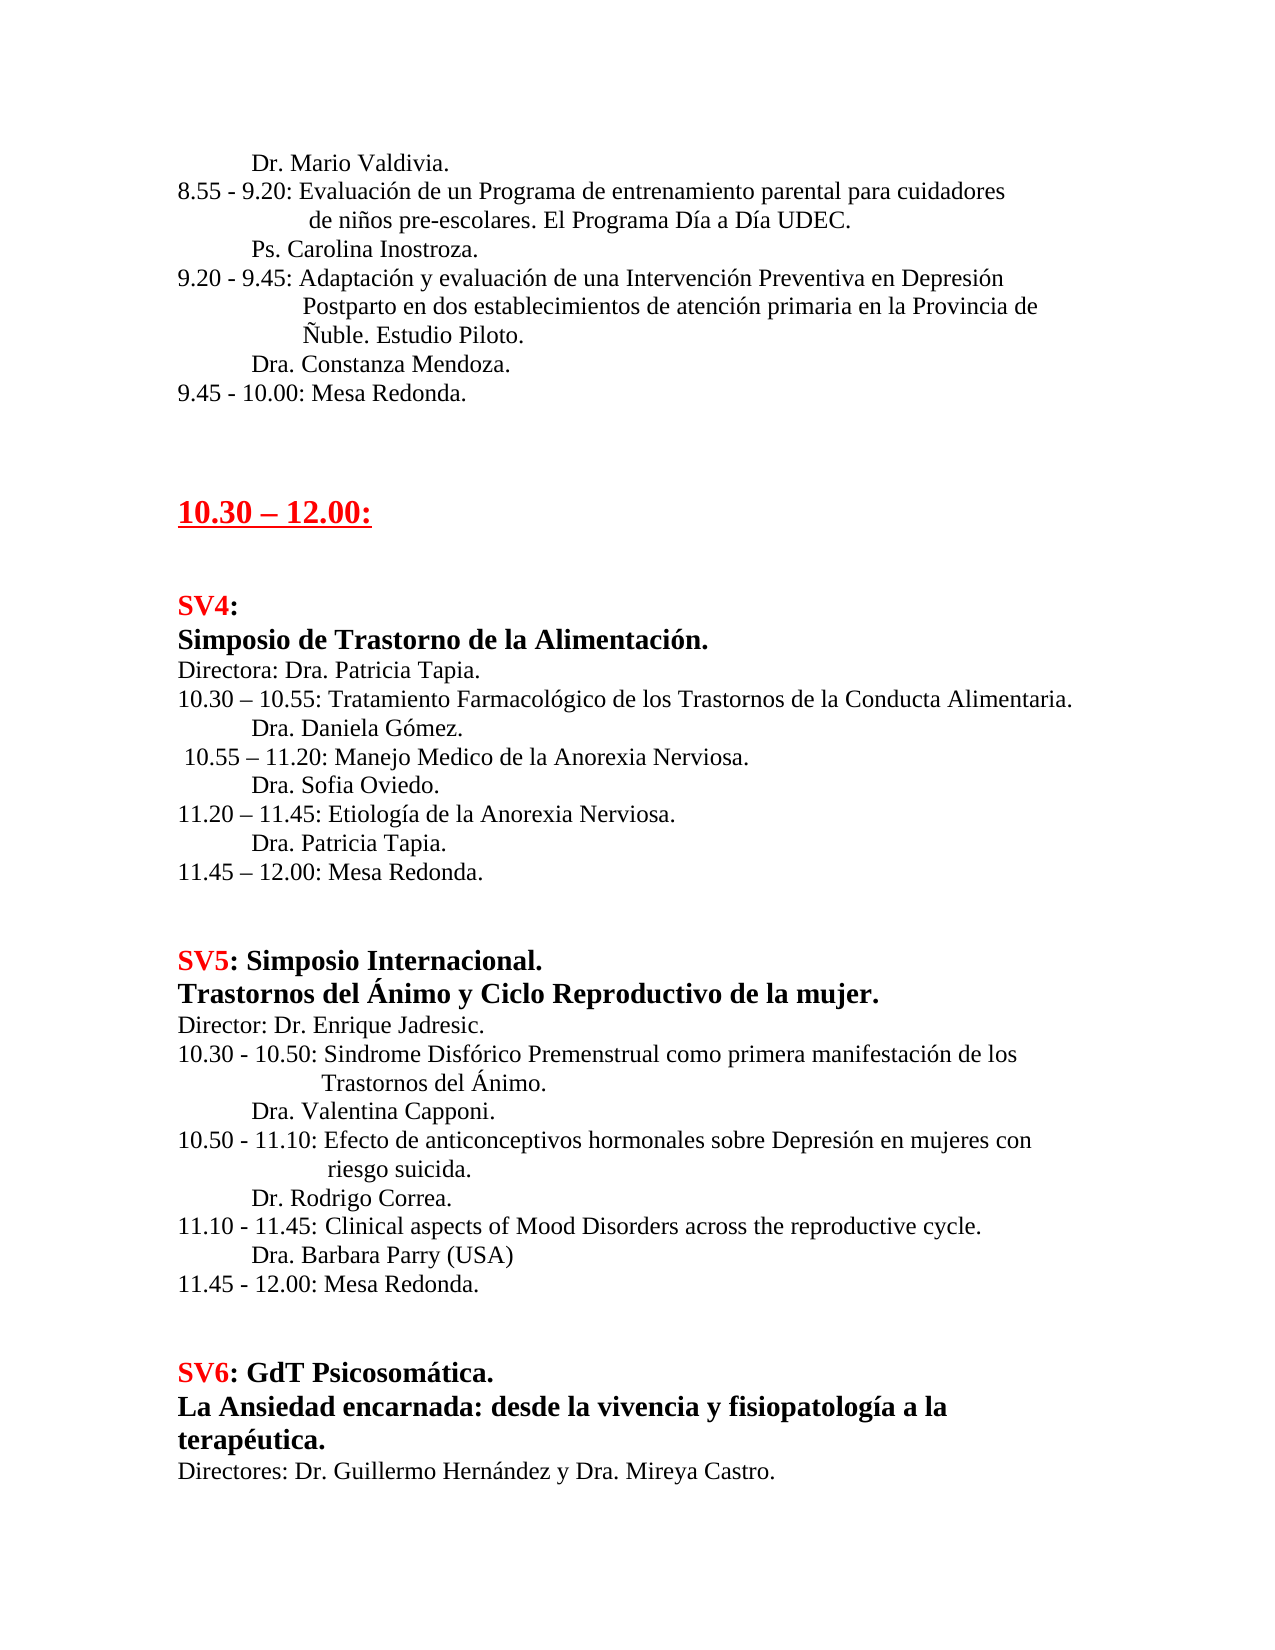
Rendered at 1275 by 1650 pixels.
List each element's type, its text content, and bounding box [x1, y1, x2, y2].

text SV6: GdT Psicosomática. [177, 1355, 1098, 1389]
text Directores: Dr. Guillermo Hernández y Dra. Mireya Castro. [177, 1456, 1098, 1484]
text Dra. Sofia Oviedo. [177, 771, 1098, 799]
text Dra. Patricia Tapia. [177, 828, 1098, 857]
text Trastornos del Ánimo y Ciclo Reproductivo de la mujer. [177, 977, 1098, 1010]
text 11.20 – 11.45: Etiología de la Anorexia Nerviosa. [177, 799, 1098, 828]
text 9.45 - 10.00: Mesa Redonda. [177, 378, 1098, 406]
text 10.30 – 12.00: [177, 493, 1098, 531]
text Simposio de Trastorno de la Alimentación. [177, 622, 1098, 656]
text Dra. Constanza Mendoza. [177, 349, 1098, 378]
text Trastornos del Ánimo. [177, 1068, 1098, 1096]
text Dr. Mario Valdivia. [177, 148, 1098, 176]
text Dra. Valentina Capponi. [177, 1096, 1098, 1125]
text 11.45 - 12.00: Mesa Redonda. [177, 1269, 1098, 1298]
text Ps. Carolina Inostroza. [177, 234, 1098, 263]
text riesgo suicida. [177, 1154, 1098, 1183]
text Dra. Daniela Gómez. [251, 713, 1098, 742]
text 11.45 – 12.00: Mesa Redonda. [177, 857, 1098, 886]
text Director: Dr. Enrique Jadresic. [177, 1010, 1098, 1039]
text Postparto en dos establecimientos de atención primaria en la Provincia de [177, 291, 1098, 320]
text 10.50 - 11.10: Efecto de anticonceptivos hormonales sobre Depresión en mujeres con [177, 1125, 1098, 1154]
text 9.20 - 9.45: Adaptación y evaluación de una Intervención Preventiva en Depresión [177, 263, 1098, 291]
text 10.30 - 10.50: Sindrome Disfórico Premenstrual como primera manifestación de los [177, 1039, 1098, 1068]
text Directora: Dra. Patricia Tapia. [177, 656, 1098, 684]
text 10.30 – 10.55: Tratamiento Farmacológico de los Trastornos de la Conducta Alimentaria. [177, 684, 1098, 713]
text 11.10 - 11.45: Clinical aspects of Mood Disorders across the reproductive cycle. [177, 1211, 1098, 1240]
text Dr. Rodrigo Correa. [177, 1183, 1098, 1211]
text La Ansiedad encarnada: desde la vivencia y fisiopatología a la terapéutica. [177, 1389, 1098, 1456]
text Dra. Barbara Parry (USA) [177, 1240, 1098, 1269]
text SV4: [177, 588, 1098, 622]
text Ñuble. Estudio Piloto. [177, 320, 1098, 349]
text 10.55 – 11.20: Manejo Medico de la Anorexia Nerviosa. [177, 742, 1098, 771]
text 8.55 - 9.20: Evaluación de un Programa de entrenamiento parental para cuidadores [177, 176, 1098, 205]
text de niños pre-escolares. El Programa Día a Día UDEC. [177, 205, 1098, 234]
text SV5: Simposio Internacional. [177, 943, 1098, 977]
